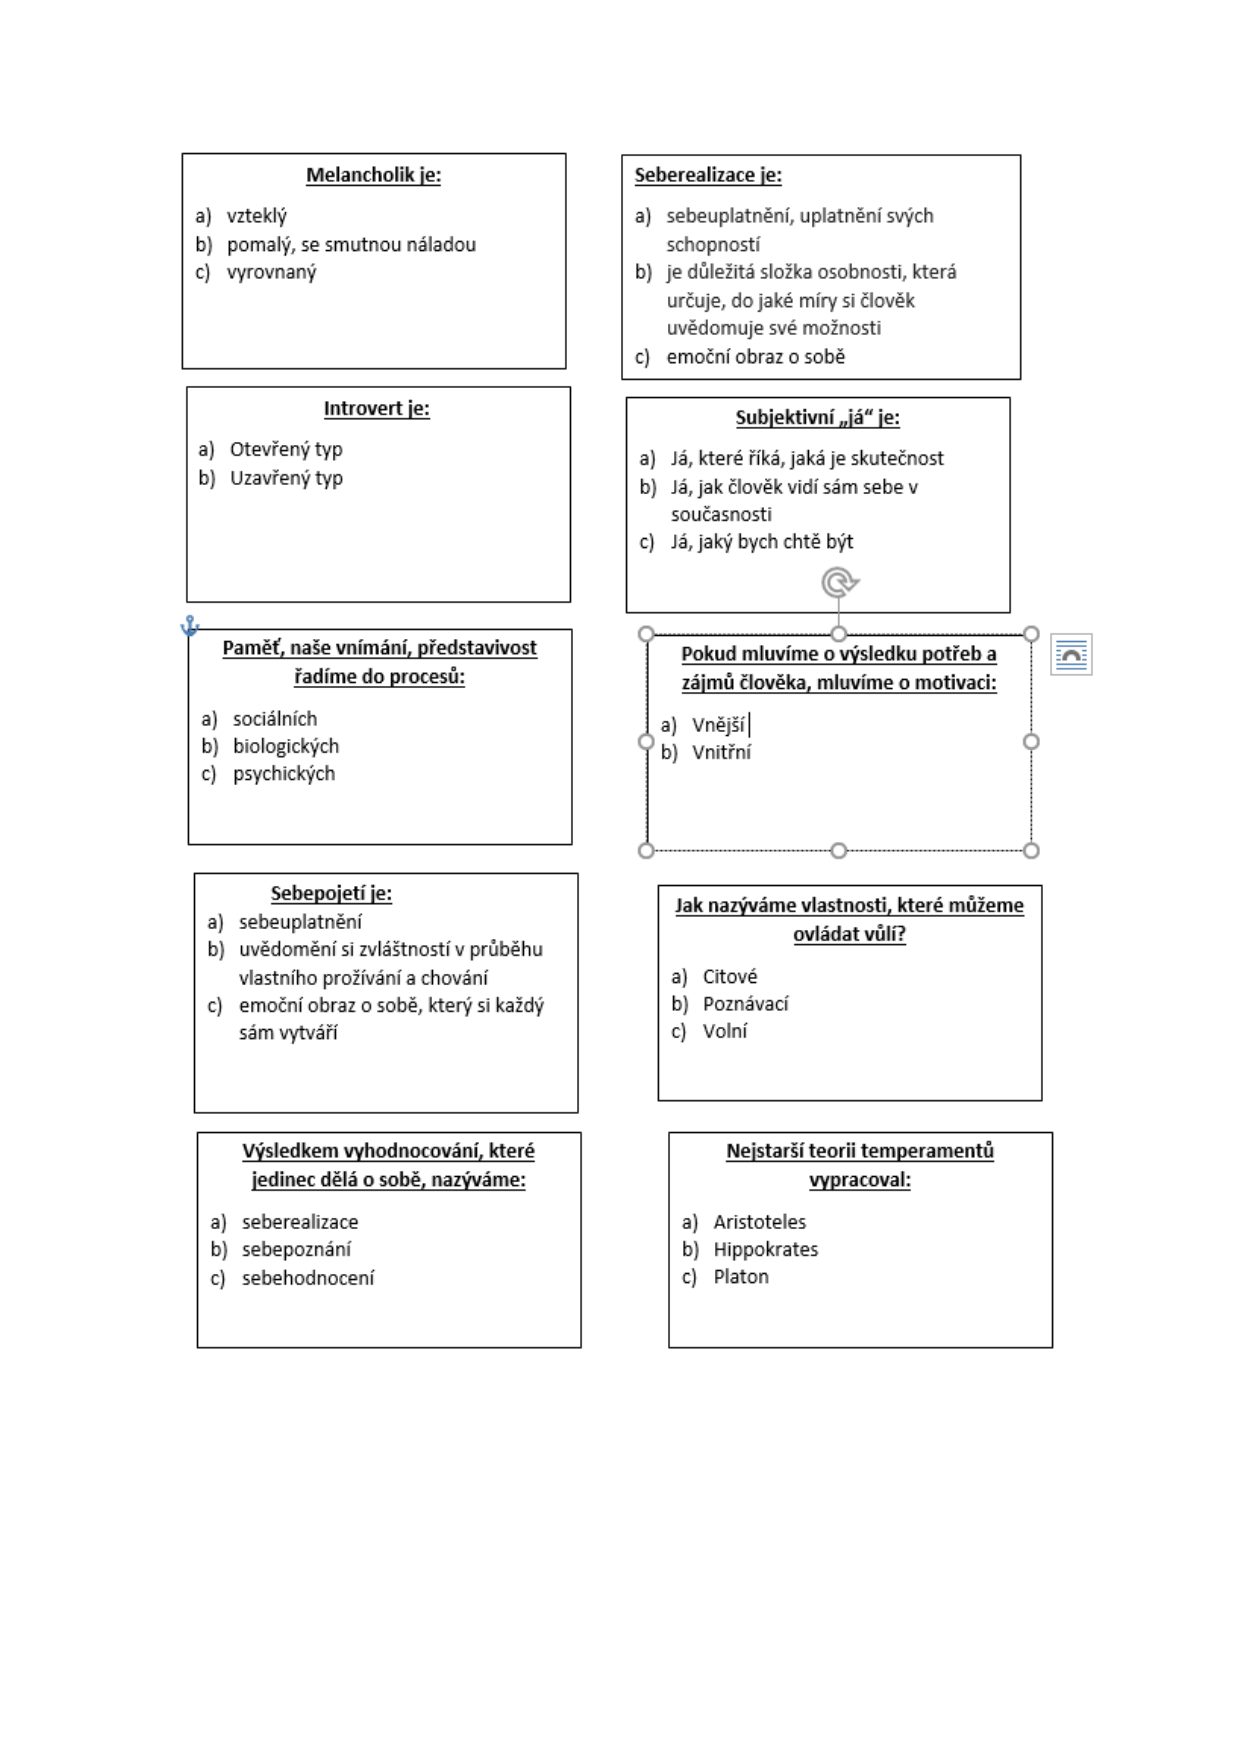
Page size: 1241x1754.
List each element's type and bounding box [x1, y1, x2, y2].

picture [147, 147, 1093, 1373]
